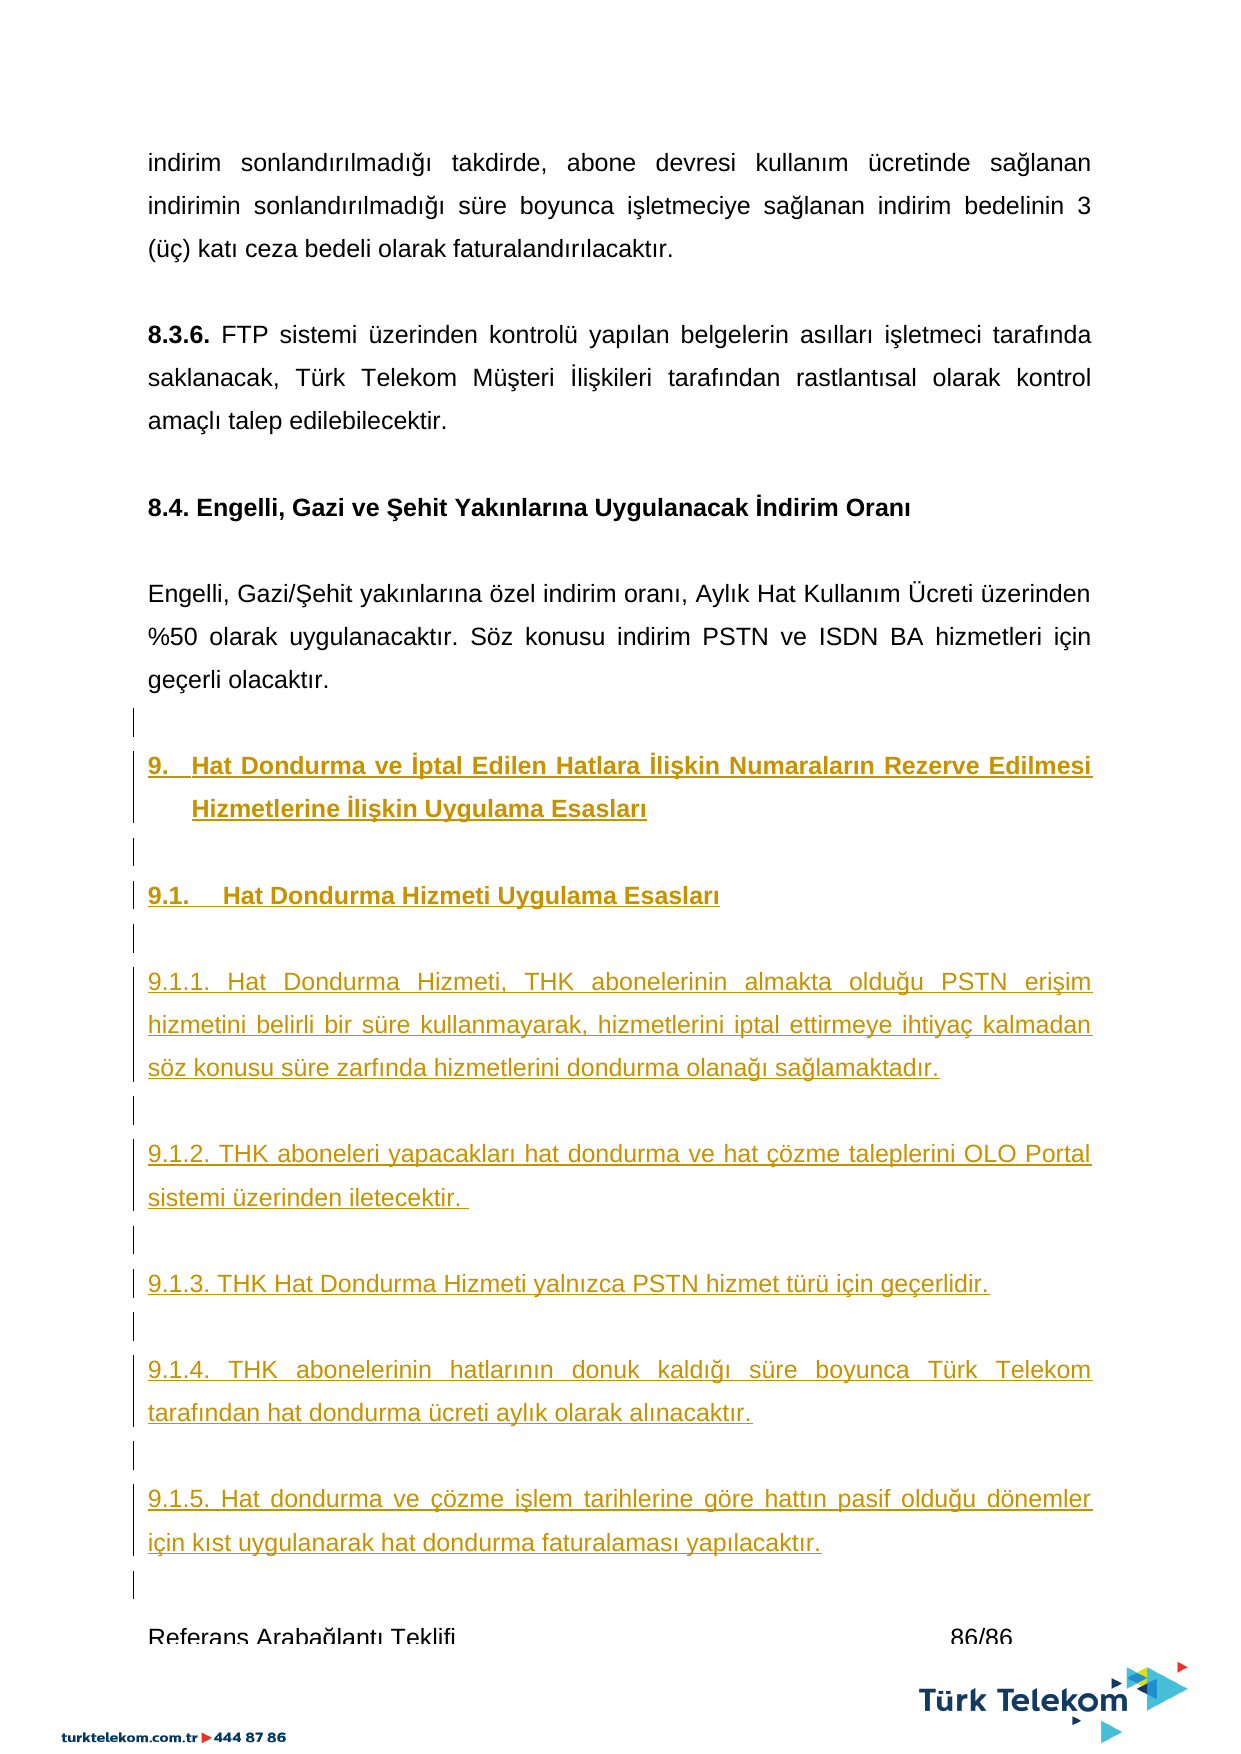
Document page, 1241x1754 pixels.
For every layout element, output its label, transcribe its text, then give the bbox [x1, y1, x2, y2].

picture [17, 1644, 1219, 1751]
text 8.3.6. FTP sistemi üzerinden kontrolü yapılan belgelerin asılları işletmeci tarafında saklanacak, Türk Telekom Müşteri İlişkileri tarafından rastlantısal olarak kontrol amaçlı talep edilebilecektir. [148, 320, 1093, 435]
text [148, 148, 1093, 263]
text 8.4. Engelli, Gazi ve Şehit Yakınlarına Uygulanacak İndirim Oranı [148, 493, 1093, 521]
text Engelli, Gazi/Şehit yakınlarına özel indirim oranı, Aylık Hat Kullanım Ücreti üzerinden %50 olarak uygulanacaktır. Söz konusu indirim PSTN ve ISDN BA hizmetleri için geçerli olacaktır. [148, 579, 1093, 694]
